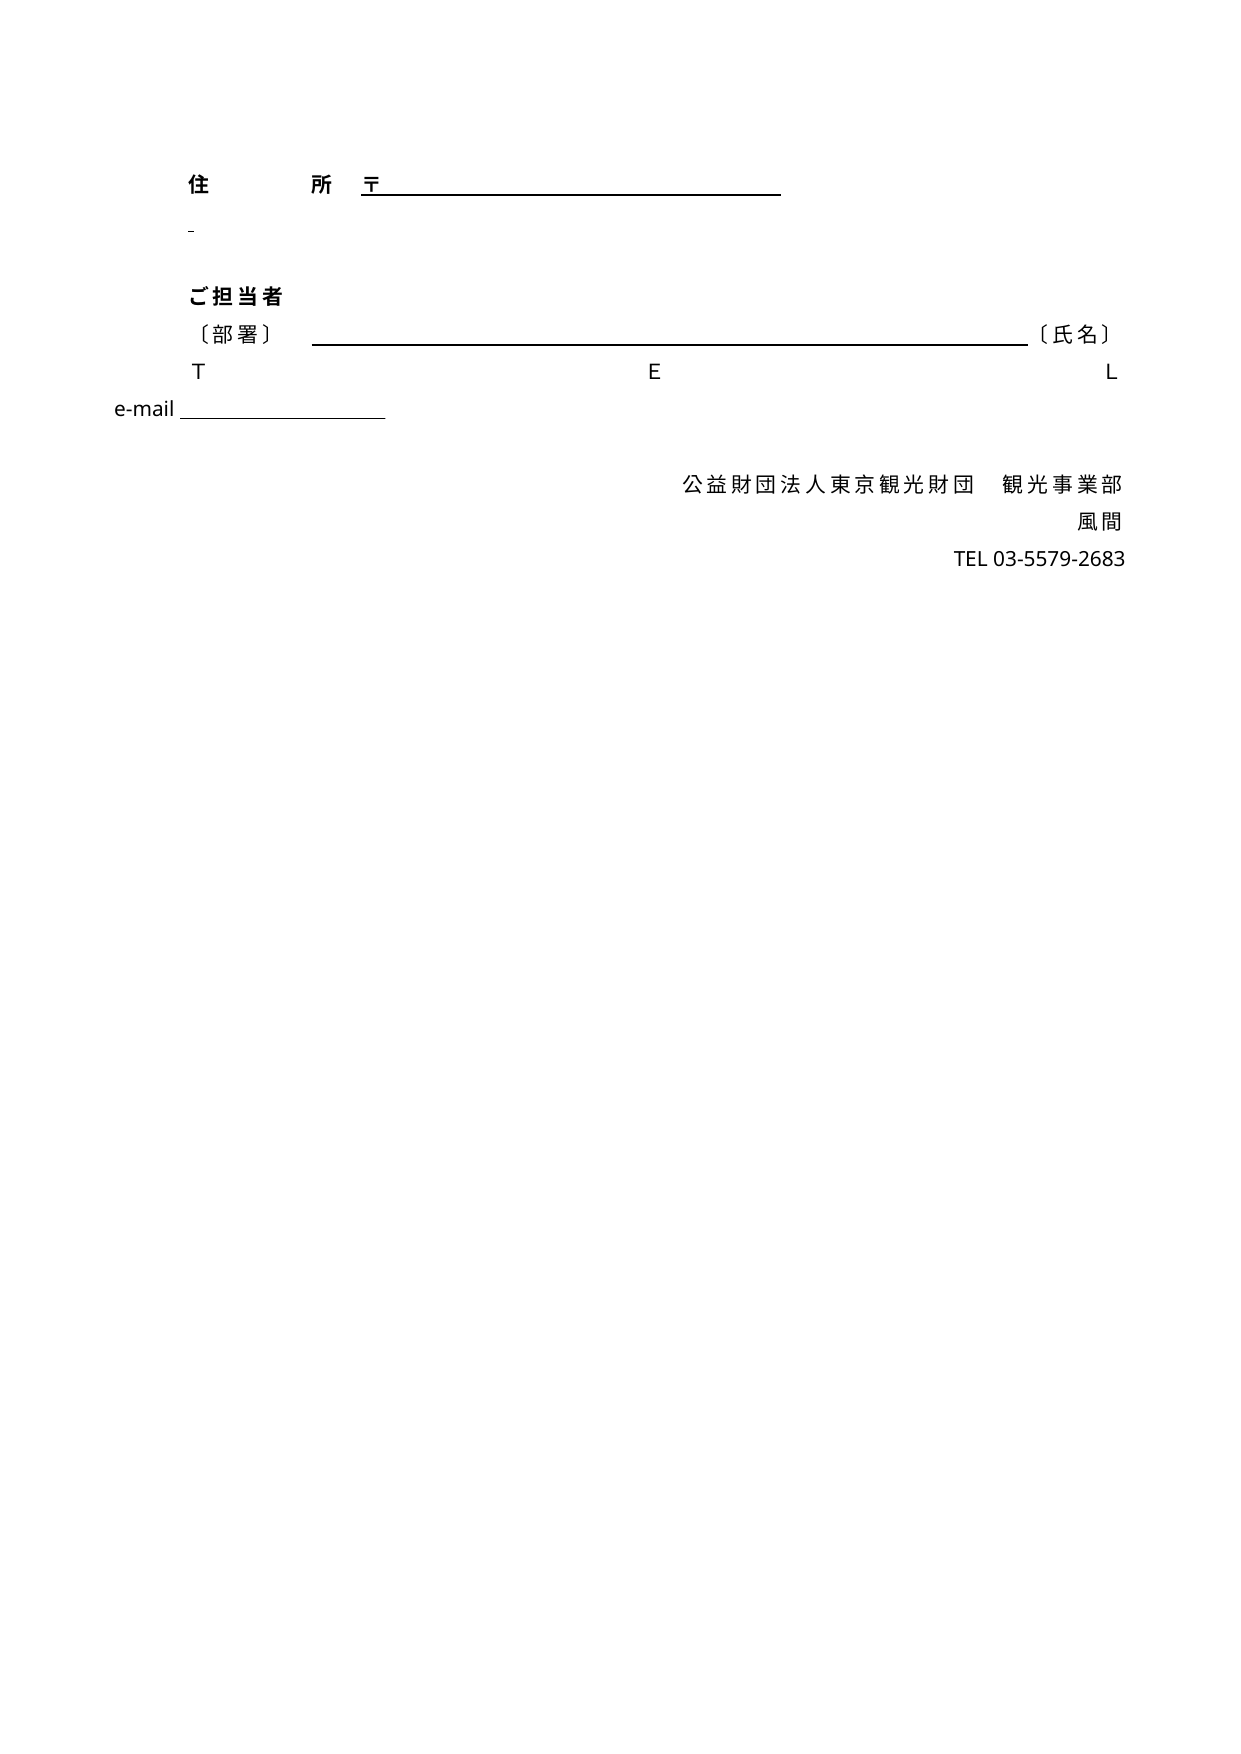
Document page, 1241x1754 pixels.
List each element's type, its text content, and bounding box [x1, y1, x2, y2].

text TEL 03-5579-2683 [114, 539, 1126, 577]
text 風間 [114, 502, 1126, 539]
text 公益財団法人東京観光財団 観光事業部 [114, 464, 1126, 502]
text 〔部署〕 〔氏名〕 [114, 314, 1126, 352]
text ＴＥＬ e-mail [114, 352, 1126, 427]
text ご担当者 [114, 277, 1126, 314]
text 住 所 〒 [114, 164, 1126, 202]
